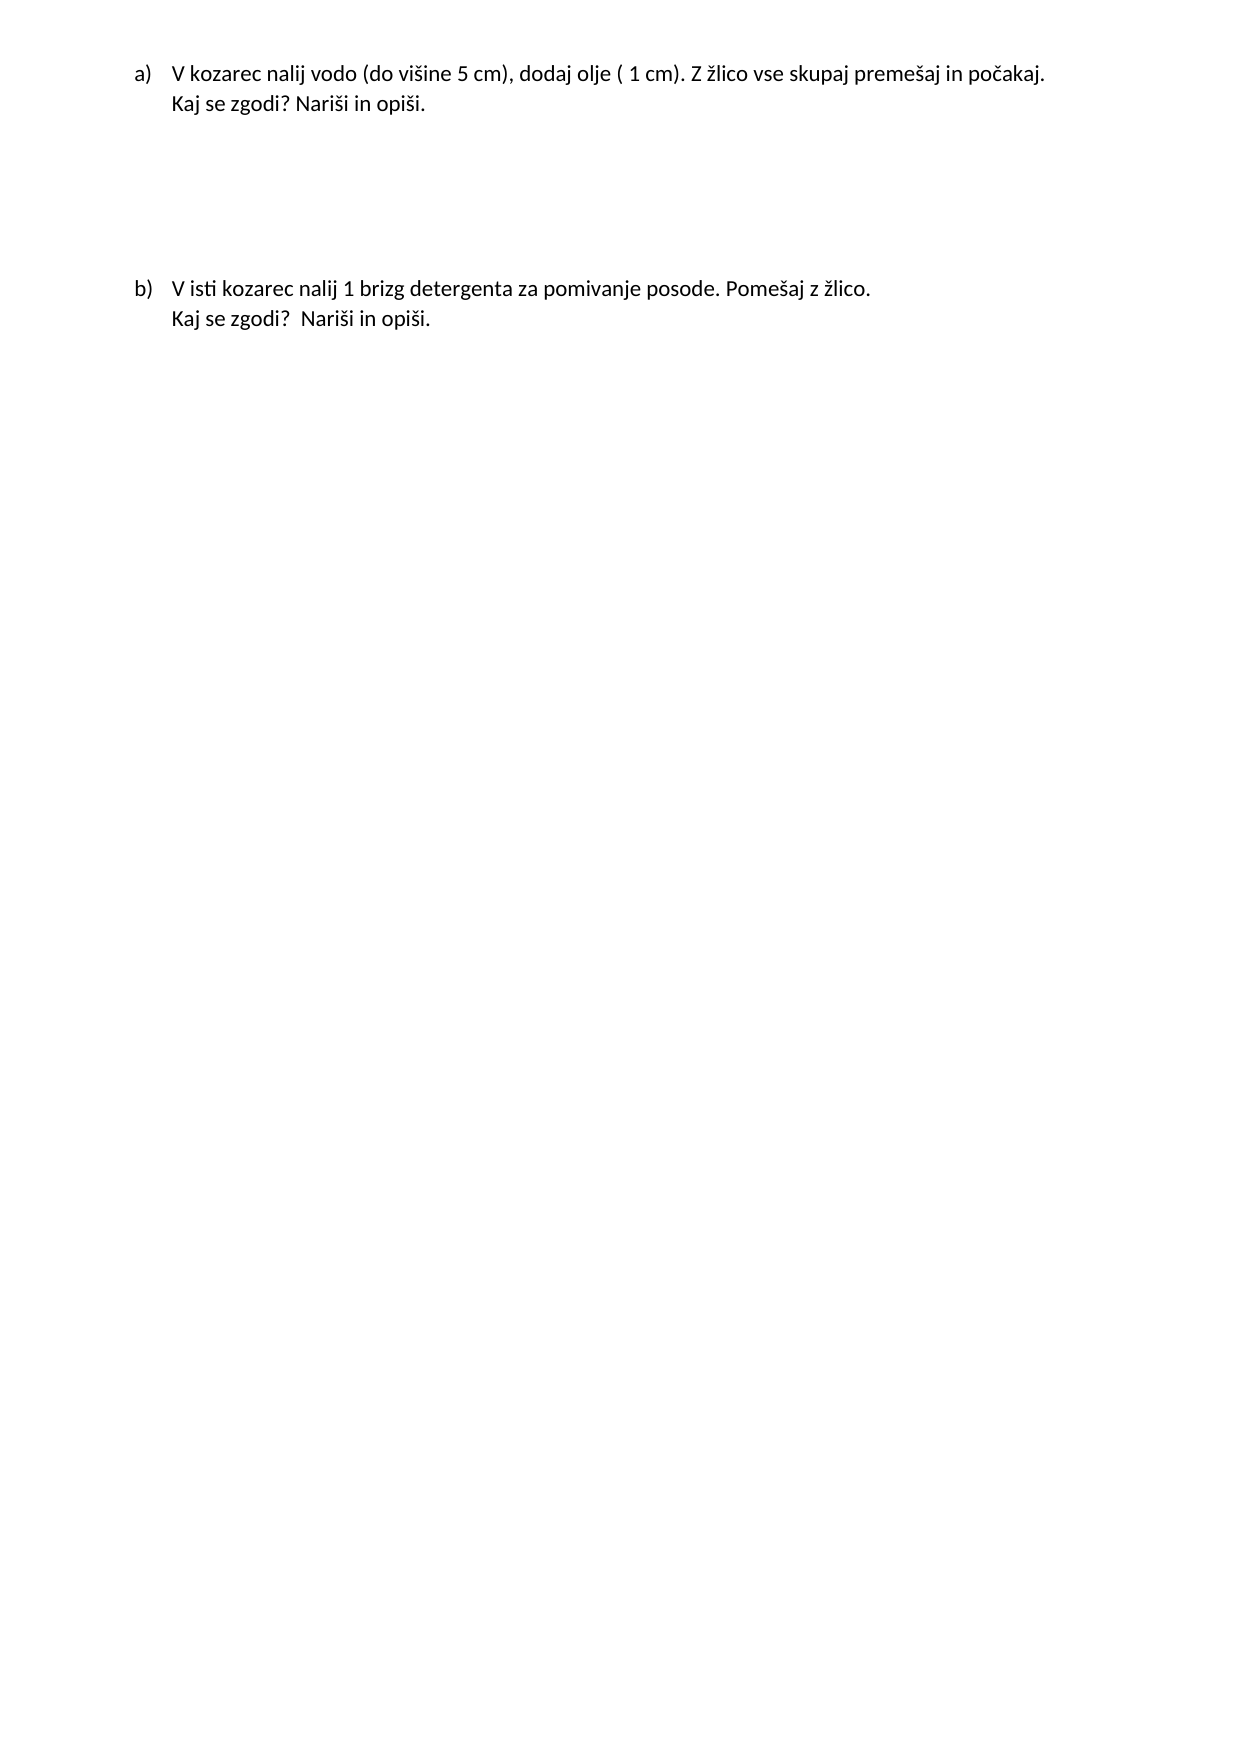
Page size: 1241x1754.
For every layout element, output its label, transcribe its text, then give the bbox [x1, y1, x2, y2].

list V isti kozarec nalij 1 brizg detergenta za pomivanje posode. Pomešaj z žlico. [134, 274, 1181, 302]
list Kaj se zgodi? Nariši in opiši. [172, 304, 1181, 332]
list V kozarec nalij vodo (do višine 5 cm), dodaj olje ( 1 cm). Z žlico vse skupaj premešaj in počakaj. [134, 59, 1181, 87]
list Kaj se zgodi? Nariši in opiši. [172, 89, 1181, 117]
